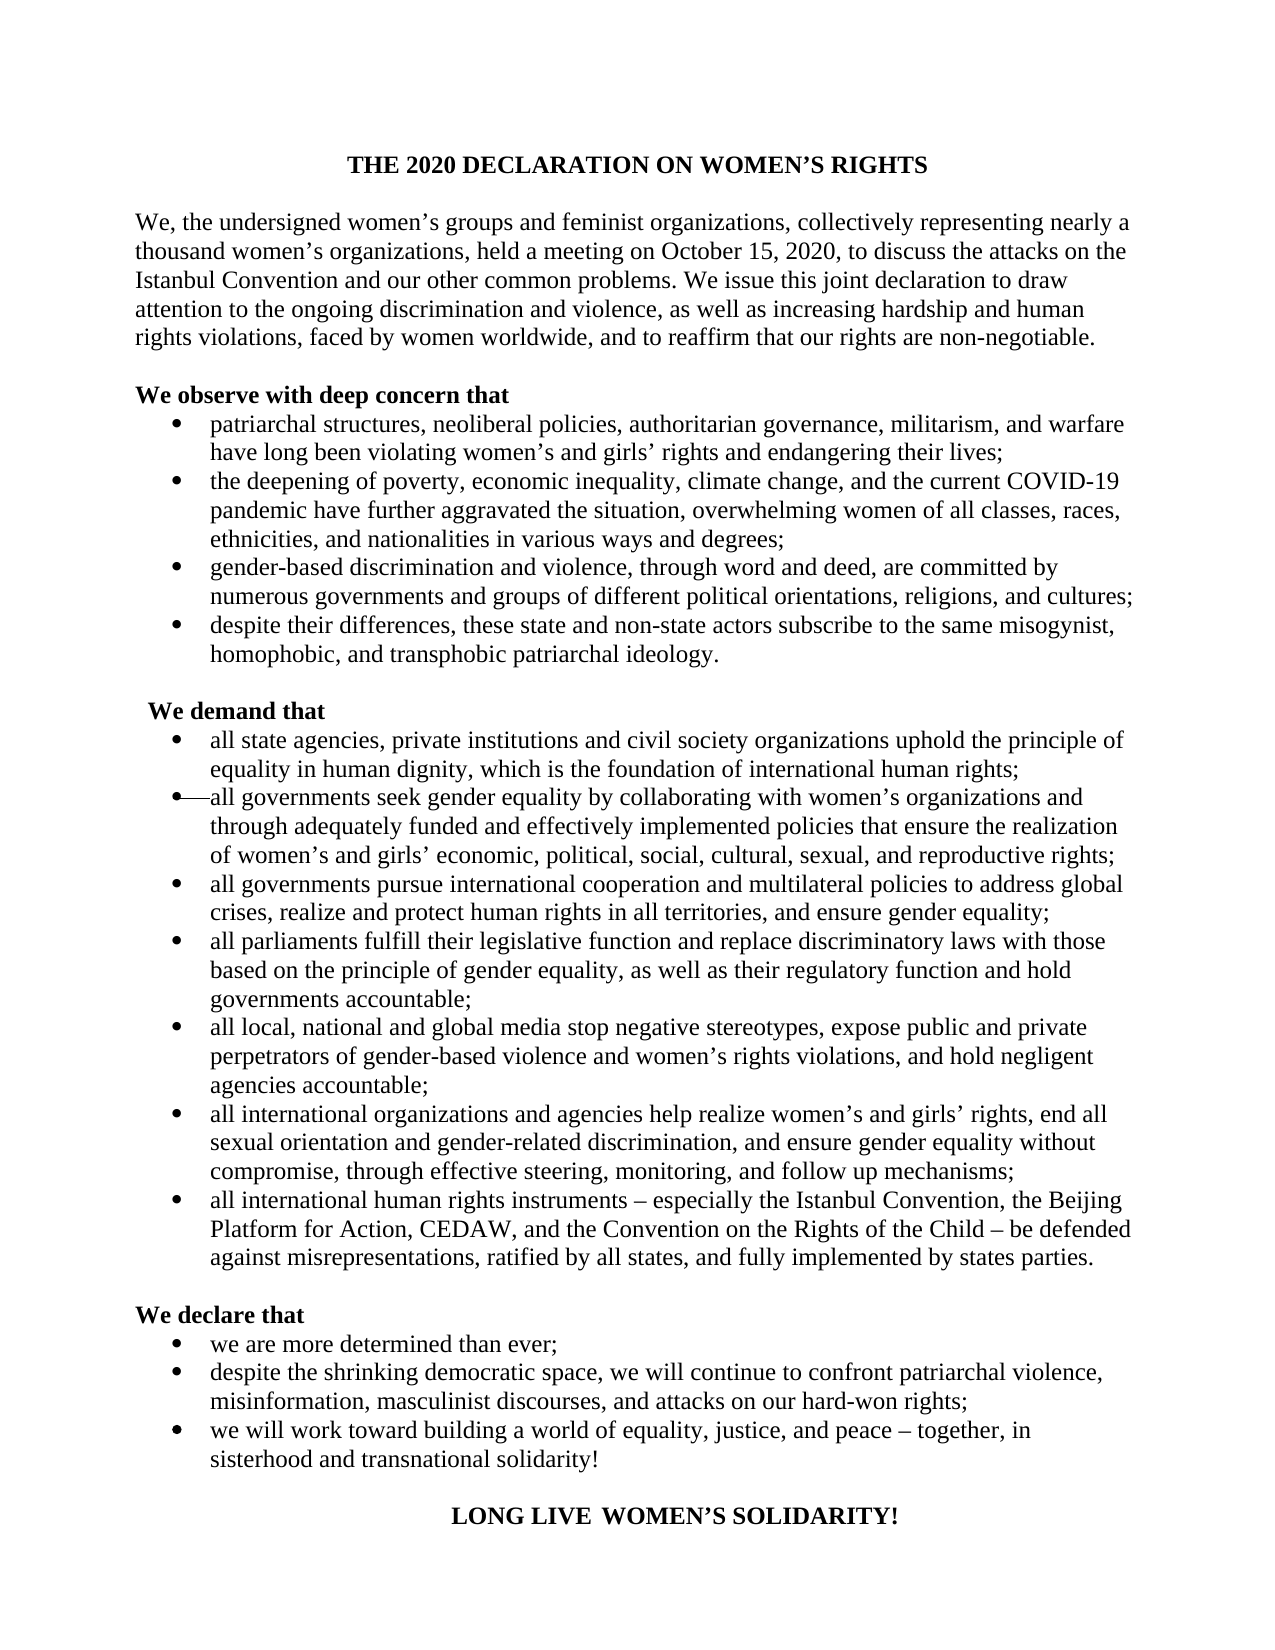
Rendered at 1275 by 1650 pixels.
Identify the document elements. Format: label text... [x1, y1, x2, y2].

list all parliaments fulfill their legislative function and replace discriminatory laws with those based on the principle of gender equality, as well as their regulatory function and hold governments accountable; [172, 926, 1140, 1012]
text We observe with deep concern that [135, 380, 1140, 409]
text THE 2020 DECLARATION ON WOMEN’S RIGHTS [135, 150, 1140, 179]
list all governments seek gender equality by collaborating with women’s organizations and through adequately funded and effectively implemented policies that ensure the realization of women’s and girls’ economic, political, social, cultural, sexual, and reproductive rights; [172, 782, 1140, 869]
list we will work toward building a world of equality, justice, and peace – together, in sisterhood and transnational solidarity! [172, 1415, 1140, 1472]
list gender-based discrimination and violence, through word and deed, are committed by numerous governments and groups of different political orientations, religions, and cultures; [172, 552, 1140, 610]
list all state agencies, private institutions and civil society organizations uphold the principle of equality in human dignity, which is the foundation of international human rights; [172, 725, 1140, 782]
list we are more determined than ever; [172, 1329, 1140, 1357]
text We, the undersigned women’s groups and feminist organizations, collectively representing nearly a thousand women’s organizations, held a meeting on October 15, 2020, to discuss the attacks on the Istanbul Convention and our other common problems. We issue this joint declaration to draw attention to the ongoing discrimination and violence, as well as increasing hardship and human rights violations, faced by women worldwide, and to reaffirm that our rights are non-negotiable. [135, 207, 1140, 351]
text We demand that [135, 696, 1140, 725]
list all governments pursue international cooperation and multilateral policies to address global crises, realize and protect human rights in all territories, and ensure gender equality; [172, 869, 1140, 926]
list the deepening of poverty, economic inequality, climate change, and the current COVID-19 pandemic have further aggravated the situation, overwhelming women of all classes, races, ethnicities, and nationalities in various ways and degrees; [172, 466, 1140, 552]
list despite their differences, these state and non-state actors subscribe to the same misogynist, homophobic, and transphobic patriarchal ideology. [172, 610, 1140, 667]
list all international organizations and agencies help realize women’s and girls’ rights, end all sexual orientation and gender-related discrimination, and ensure gender equality without compromise, through effective steering, monitoring, and follow up mechanisms; [172, 1099, 1140, 1185]
list all local, national and global media stop negative stereotypes, expose public and private perpetrators of gender-based violence and women’s rights violations, and hold negligent agencies accountable; [172, 1012, 1140, 1099]
list all international human rights instruments – especially the Istanbul Convention, the Beijing Platform for Action, CEDAW, and the Convention on the Rights of the Child – be defended against misrepresentations, ratified by all states, and fully implemented by states parties. [172, 1185, 1140, 1271]
text We declare that [135, 1300, 1140, 1329]
list patriarchal structures, neoliberal policies, authoritarian governance, militarism, and warfare have long been violating women’s and girls’ rights and endangering their lives; [172, 409, 1140, 466]
list despite the shrinking democratic space, we will continue to confront patriarchal violence, misinformation, masculinist discourses, and attacks on our hard-won rights; [172, 1357, 1140, 1415]
list LONG LIVE WOMEN’S SOLIDARITY! [210, 1501, 1140, 1530]
